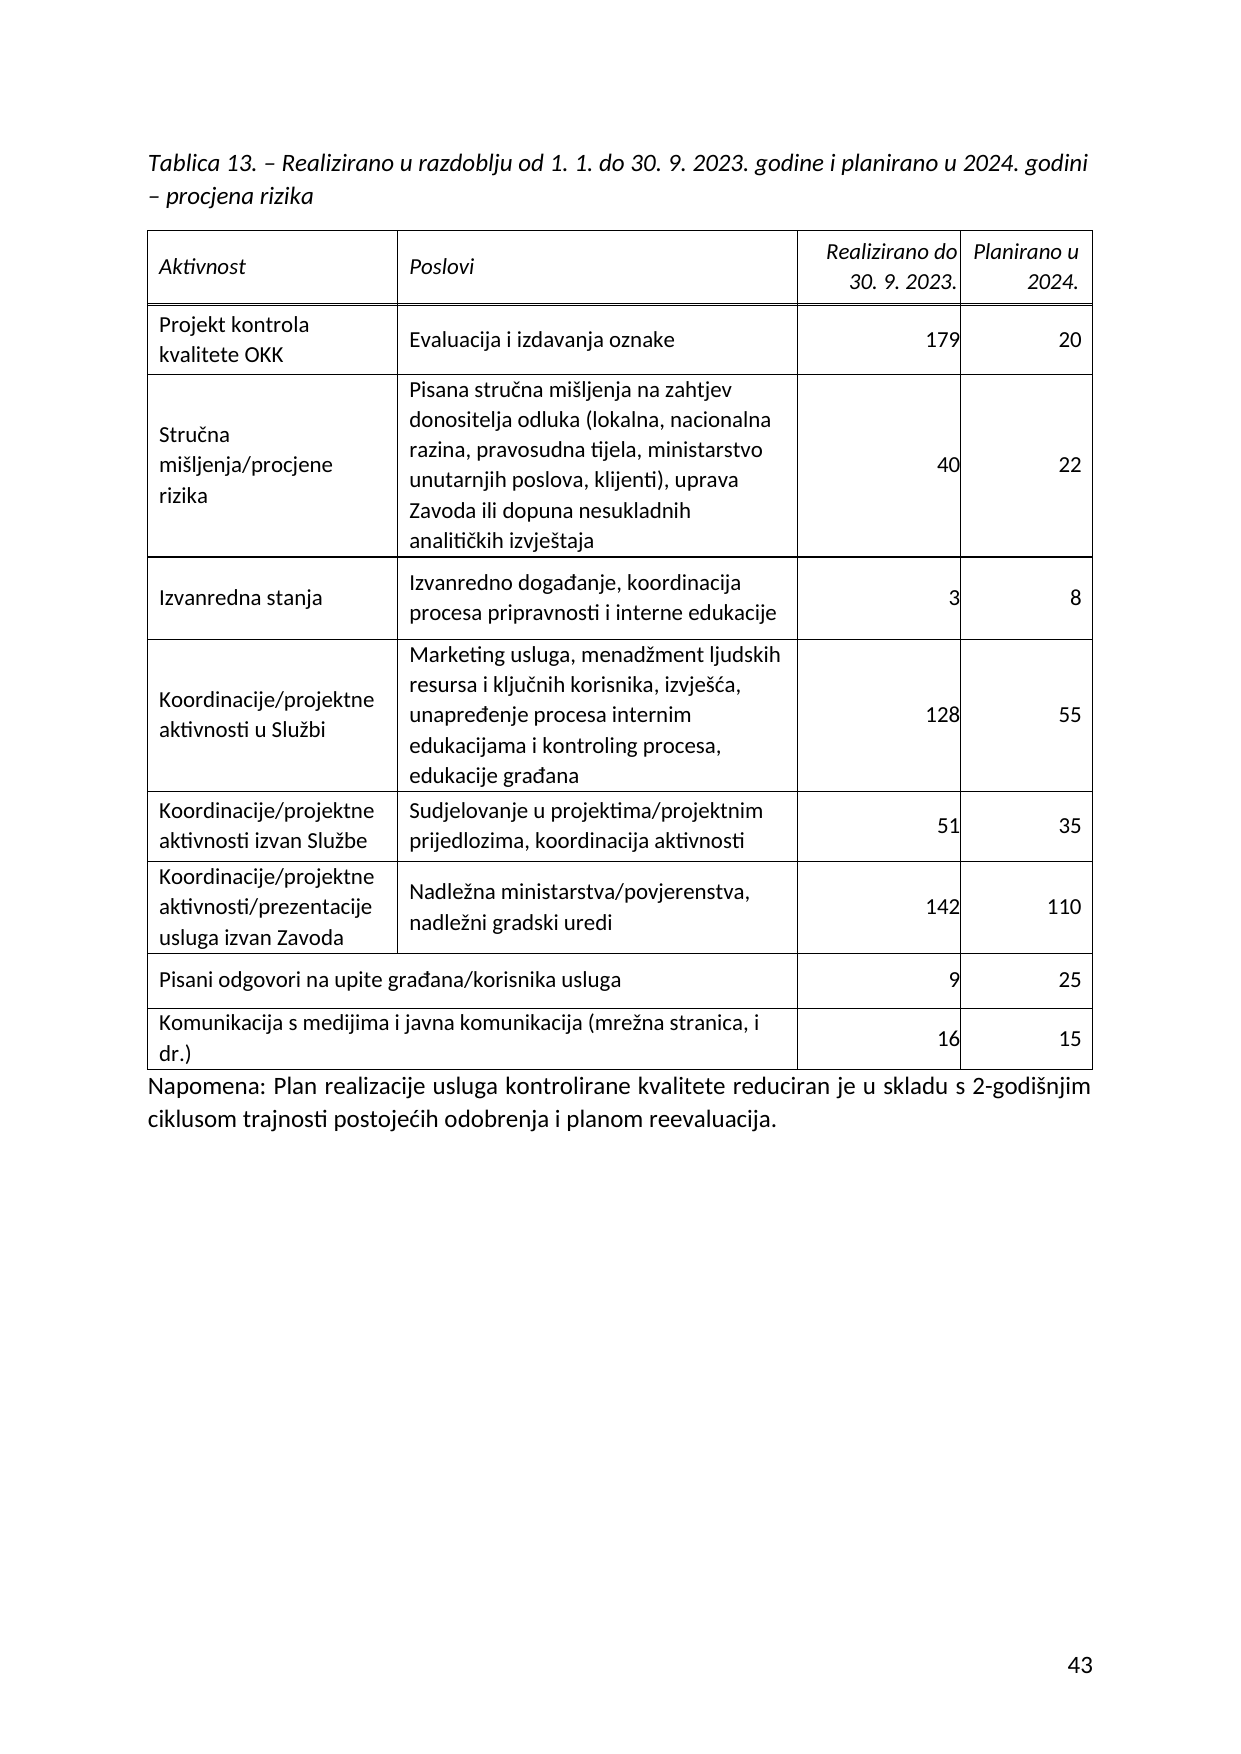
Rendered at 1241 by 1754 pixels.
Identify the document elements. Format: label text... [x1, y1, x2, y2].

text Tablica 13. – Realizirano u razdoblju od 1. 1. do 30. 9. 2023. godine i planirano u 2024. godini – procjena rizika [148, 148, 1093, 211]
table_cell 128 [798, 640, 960, 791]
table_cell Pisani odgovori na upite građana/korisnika usluga [148, 954, 797, 1007]
table_cell Stručna mišljenja/procjene rizika [148, 375, 397, 556]
table_cell Komunikacija s medijima i javna komunikacija (mrežna stranica, i dr.) [148, 1009, 797, 1069]
table_cell 20 [961, 306, 1092, 374]
table_cell Koordinacije/projektne aktivnosti u Službi [148, 640, 397, 791]
table_cell 110 [961, 862, 1092, 953]
table_cell 22 [961, 375, 1092, 556]
table_cell 142 [798, 862, 960, 953]
table_cell Projekt kontrola kvalitete OKK [148, 306, 397, 374]
table_cell Marketing usluga, menadžment ljudskih resursa i ključnih korisnika, izvješća, unapređenje procesa internim edukacijama i kontroling procesa, edukacije građana [398, 640, 797, 791]
table_cell Izvanredno događanje, koordinacija procesa pripravnosti i interne edukacije [398, 558, 797, 639]
table_cell 16 [798, 1009, 960, 1069]
table_cell Izvanredna stanja [148, 558, 397, 639]
table_header Aktivnost [148, 231, 397, 303]
table_cell 40 [798, 375, 960, 556]
table_cell 179 [798, 306, 960, 374]
table_cell Koordinacije/projektne aktivnosti izvan Službe [148, 792, 397, 861]
table_header Planirano u 2024. [961, 231, 1092, 303]
table_header Realizirano do 30. 9. 2023. [798, 231, 960, 303]
text Napomena: Plan realizacije usluga kontrolirane kvalitete reduciran je u skladu s 2-godišnjim ciklusom trajnosti postojećih odobrenja i planom reevaluacija. [148, 1070, 1093, 1133]
table_header Poslovi [398, 231, 797, 303]
table_cell 55 [961, 640, 1092, 791]
table_cell 8 [961, 558, 1092, 639]
table_cell Koordinacije/projektne aktivnosti/prezentacije usluga izvan Zavoda [148, 862, 397, 953]
table_cell 15 [961, 1009, 1092, 1069]
table_cell Nadležna ministarstva/povjerenstva, nadležni gradski uredi [398, 862, 797, 953]
table_cell 25 [961, 954, 1092, 1007]
table_cell Pisana stručna mišljenja na zahtjev donositelja odluka (lokalna, nacionalna razina, pravosudna tijela, ministarstvo unutarnjih poslova, klijenti), uprava Zavoda ili dopuna nesukladnih analitičkih izvještaja [398, 375, 797, 556]
table_cell 35 [961, 792, 1092, 861]
table_cell 9 [798, 954, 960, 1007]
table_cell Evaluacija i izdavanja oznake [398, 306, 797, 374]
table_cell 3 [798, 558, 960, 639]
table_cell Sudjelovanje u projektima/projektnim prijedlozima, koordinacija aktivnosti [398, 792, 797, 861]
table_cell 51 [798, 792, 960, 861]
